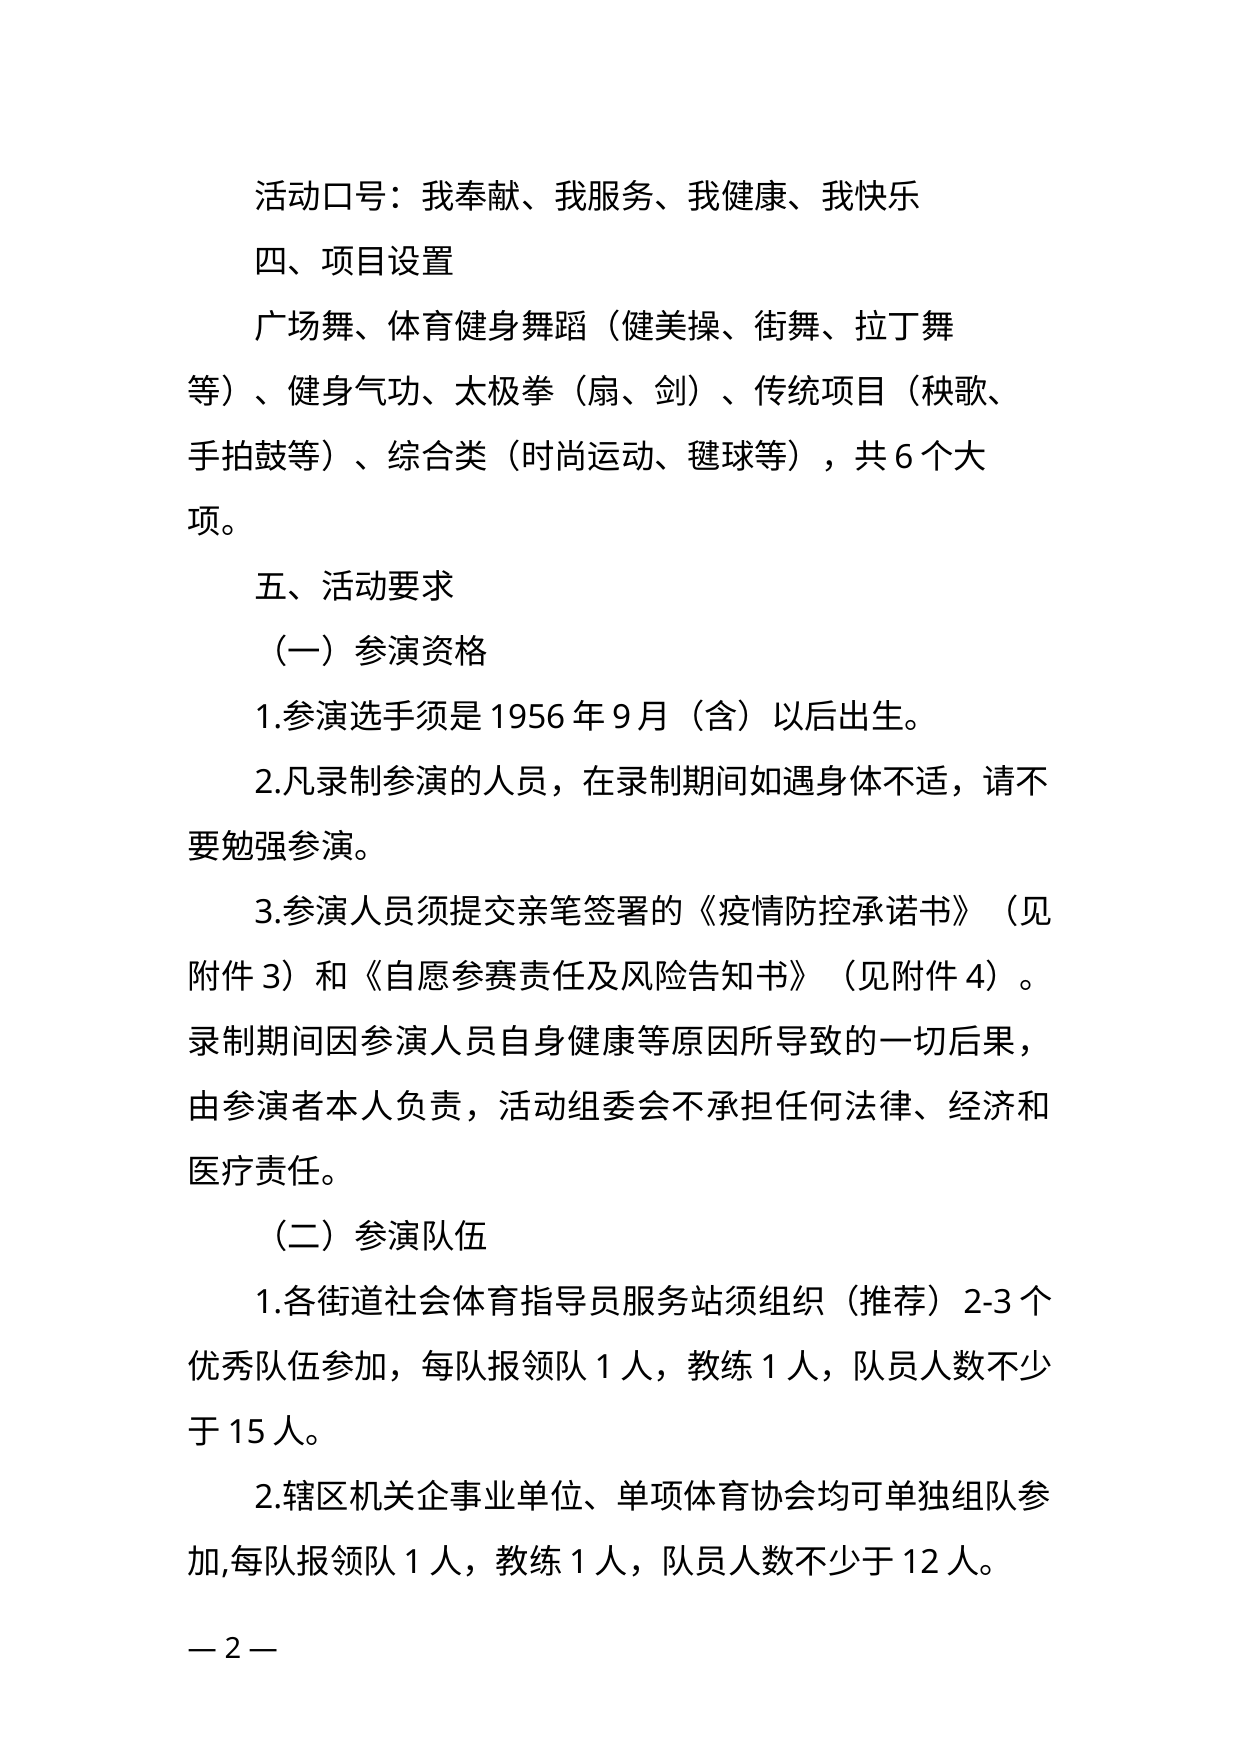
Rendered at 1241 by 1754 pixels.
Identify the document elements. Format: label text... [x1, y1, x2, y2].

text 3.参演人员须提交亲笔签署的《疫情防控承诺书》（见附件3）和《自愿参赛责任及风险告知书》（见附件4）。录制期间因参演人员自身健康等原因所导致的一切后果，由参演者本人负责，活动组委会不承担任何法律、经济和医疗责任。 [187, 877, 1053, 1202]
text 2.辖区机关企事业单位、单项体育协会均可单独组队参加,每队报领队1人，教练1人，队员人数不少于12人。 [187, 1462, 1053, 1592]
text 五、活动要求 [187, 552, 1053, 617]
text （一）参演资格 [187, 617, 1053, 682]
text 2.凡录制参演的人员，在录制期间如遇身体不适，请不要勉强参演。 [187, 747, 1053, 877]
text 广场舞、体育健身舞蹈（健美操、街舞、拉丁舞等）、健身气功、太极拳（扇、剑）、传统项目（秧歌、手拍鼓等）、综合类（时尚运动、毽球等），共6个大项。 [187, 292, 1053, 552]
text （二）参演队伍 [187, 1202, 1053, 1267]
text 四、项目设置 [187, 227, 1053, 292]
text 活动口号：我奉献、我服务、我健康、我快乐 [187, 162, 1053, 227]
text 1.参演选手须是1956年9月（含）以后出生。 [187, 682, 1053, 747]
text 1.各街道社会体育指导员服务站须组织（推荐）2-3个优秀队伍参加，每队报领队1人，教练1人，队员人数不少于15人。 [187, 1267, 1053, 1462]
